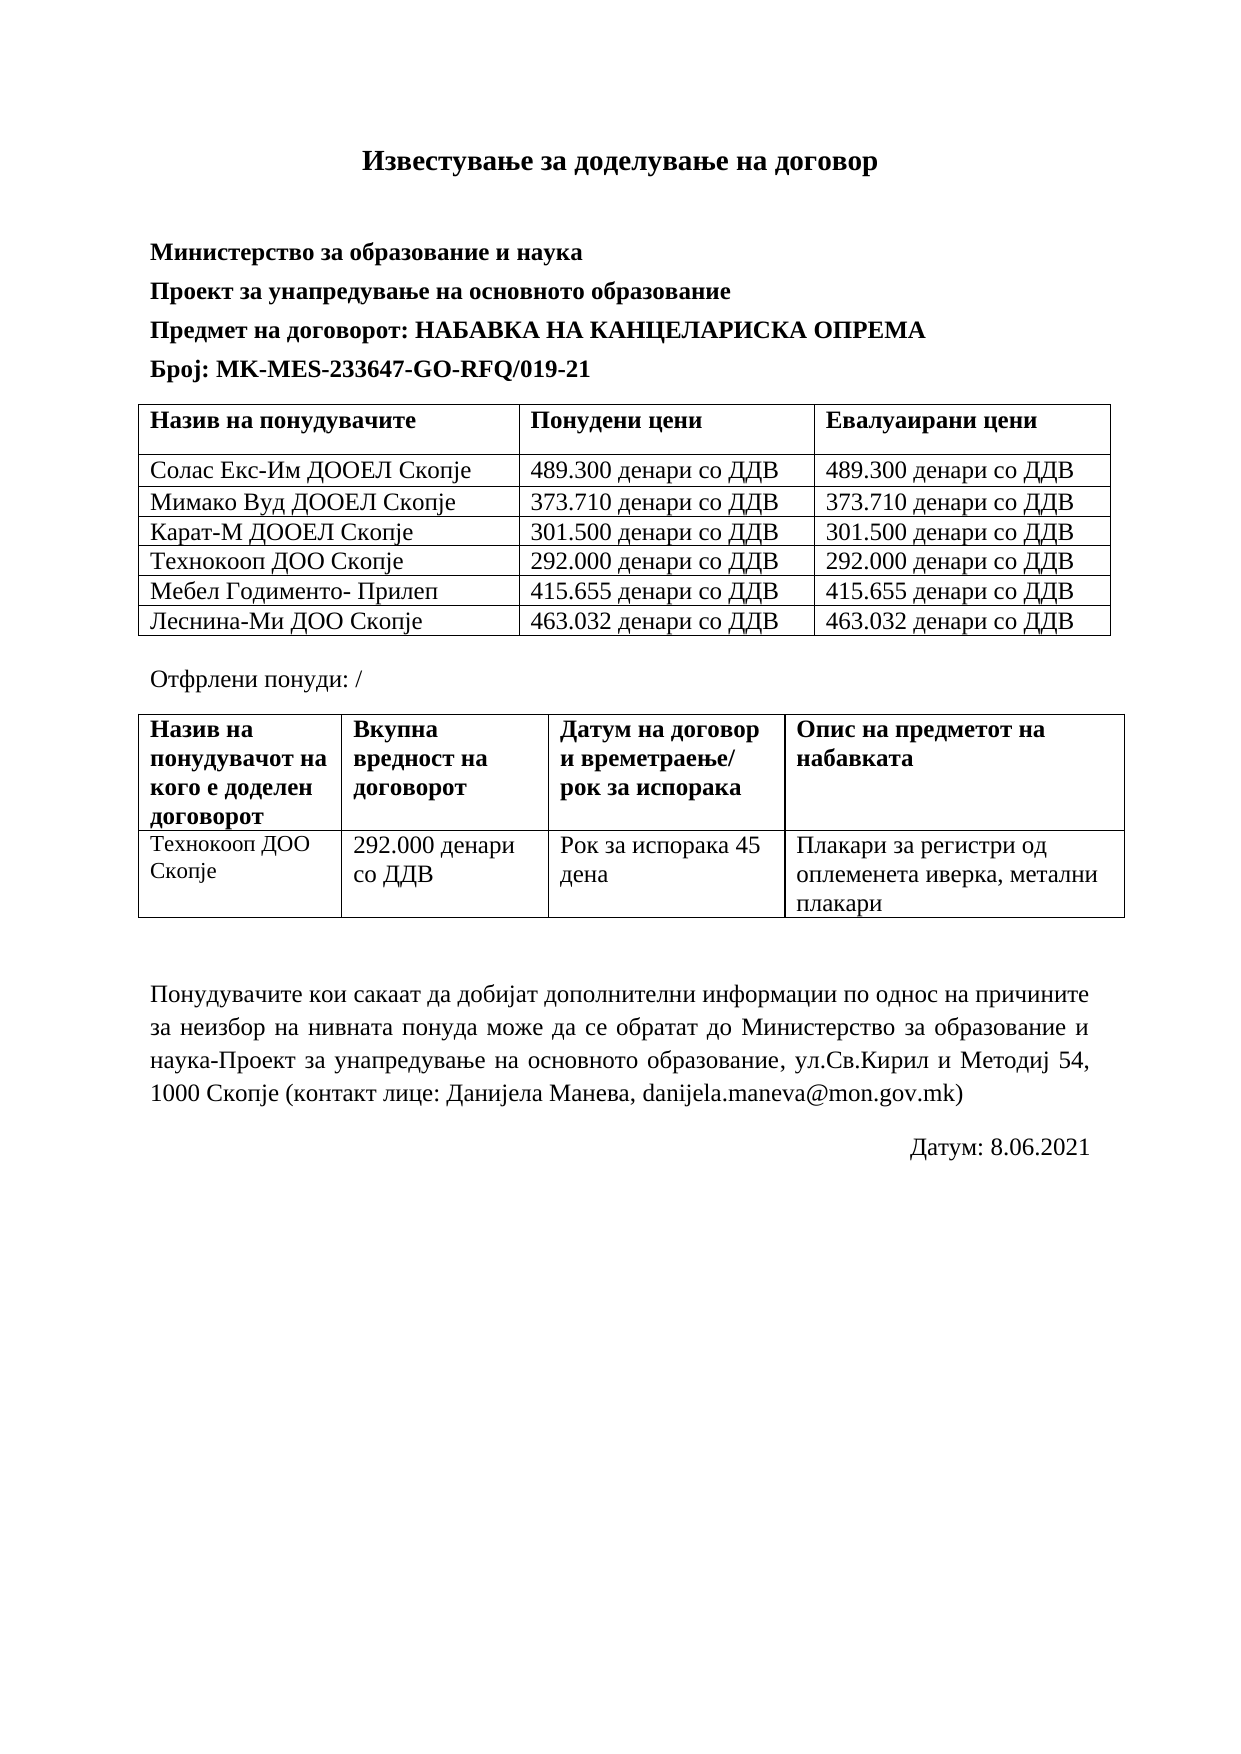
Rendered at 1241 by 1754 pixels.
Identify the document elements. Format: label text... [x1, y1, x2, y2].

table_header Назив на понудувачите [139, 405, 519, 454]
table_header Опис на предметот на набавката [786, 715, 1124, 829]
table_cell 415.655 денари со ДДВ [815, 576, 1110, 605]
text Датум: 8.06.2021 [150, 1132, 1090, 1160]
table_cell Плакари за регистри од оплеменета иверка, метални плакари [786, 831, 1124, 917]
table_cell Технокооп ДОО Скопје [139, 831, 341, 917]
table_cell Рок за испорака 45 дена [549, 831, 784, 917]
table_cell 463.032 денари со ДДВ [815, 606, 1110, 635]
table_header Вкупна вредност на договорот [342, 715, 548, 829]
table_cell 415.655 денари со ДДВ [520, 576, 814, 605]
table_cell Солас Екс-Им ДООЕЛ Скопје [139, 455, 519, 486]
table_header Евалуаирани цени [815, 405, 1110, 454]
table_cell 463.032 денари со ДДВ [520, 606, 814, 635]
text Известување за доделување на договор [150, 143, 1090, 177]
table_cell 373.710 денари со ДДВ [815, 487, 1110, 516]
table_cell Карат-М ДООЕЛ Скопје [139, 517, 519, 545]
text Министерство за образование и наука [150, 237, 1090, 265]
table_cell 292.000 денари со ДДВ [815, 546, 1110, 575]
table_cell 301.500 денари со ДДВ [520, 517, 814, 545]
table_cell Мебел Годименто- Прилеп [139, 576, 519, 605]
text Проект за унапредување на основното образование [150, 276, 1090, 305]
table_header Датум на договор и времетраење/ рок за испорака [549, 715, 784, 829]
table_cell 489.300 денари со ДДВ [815, 455, 1110, 486]
table_cell 301.500 денари со ДДВ [815, 517, 1110, 545]
text Отфрлени понуди: / [150, 664, 1090, 693]
table_cell Леснина-Ми ДОО Скопје [139, 606, 519, 635]
text Понудувачите кои сакаат да добијат дополнителни информации по однос на причините за неизбор на нивната понуда може да се обратат до Министерство за образование и наука-Проект за унапредување на основното образование, ул.Св.Кирил и Методиј 54, 1000 Скопје (контакт лице: Данијела Манева, danijela.maneva@mon.gov.mk) [150, 979, 1090, 1107]
table_header Понудени цени [520, 405, 814, 454]
table_cell 373.710 денари со ДДВ [520, 487, 814, 516]
table_cell 489.300 денари со ДДВ [520, 455, 814, 486]
table_cell Технокооп ДОО Скопје [139, 546, 519, 575]
table_cell 292.000 денари со ДДВ [520, 546, 814, 575]
text Предмет на договорот: НАБАВКА НА КАНЦЕЛАРИСКА ОПРЕМА [150, 315, 1090, 344]
table_cell Мимако Вуд ДООЕЛ Скопје [139, 487, 519, 516]
table_header Назив на понудувачот на кого е доделен договорот [139, 715, 341, 829]
table_cell 292.000 денари со ДДВ [342, 831, 548, 917]
text Број: MK-MES-233647-GO-RFQ/019-21 [150, 354, 1090, 383]
